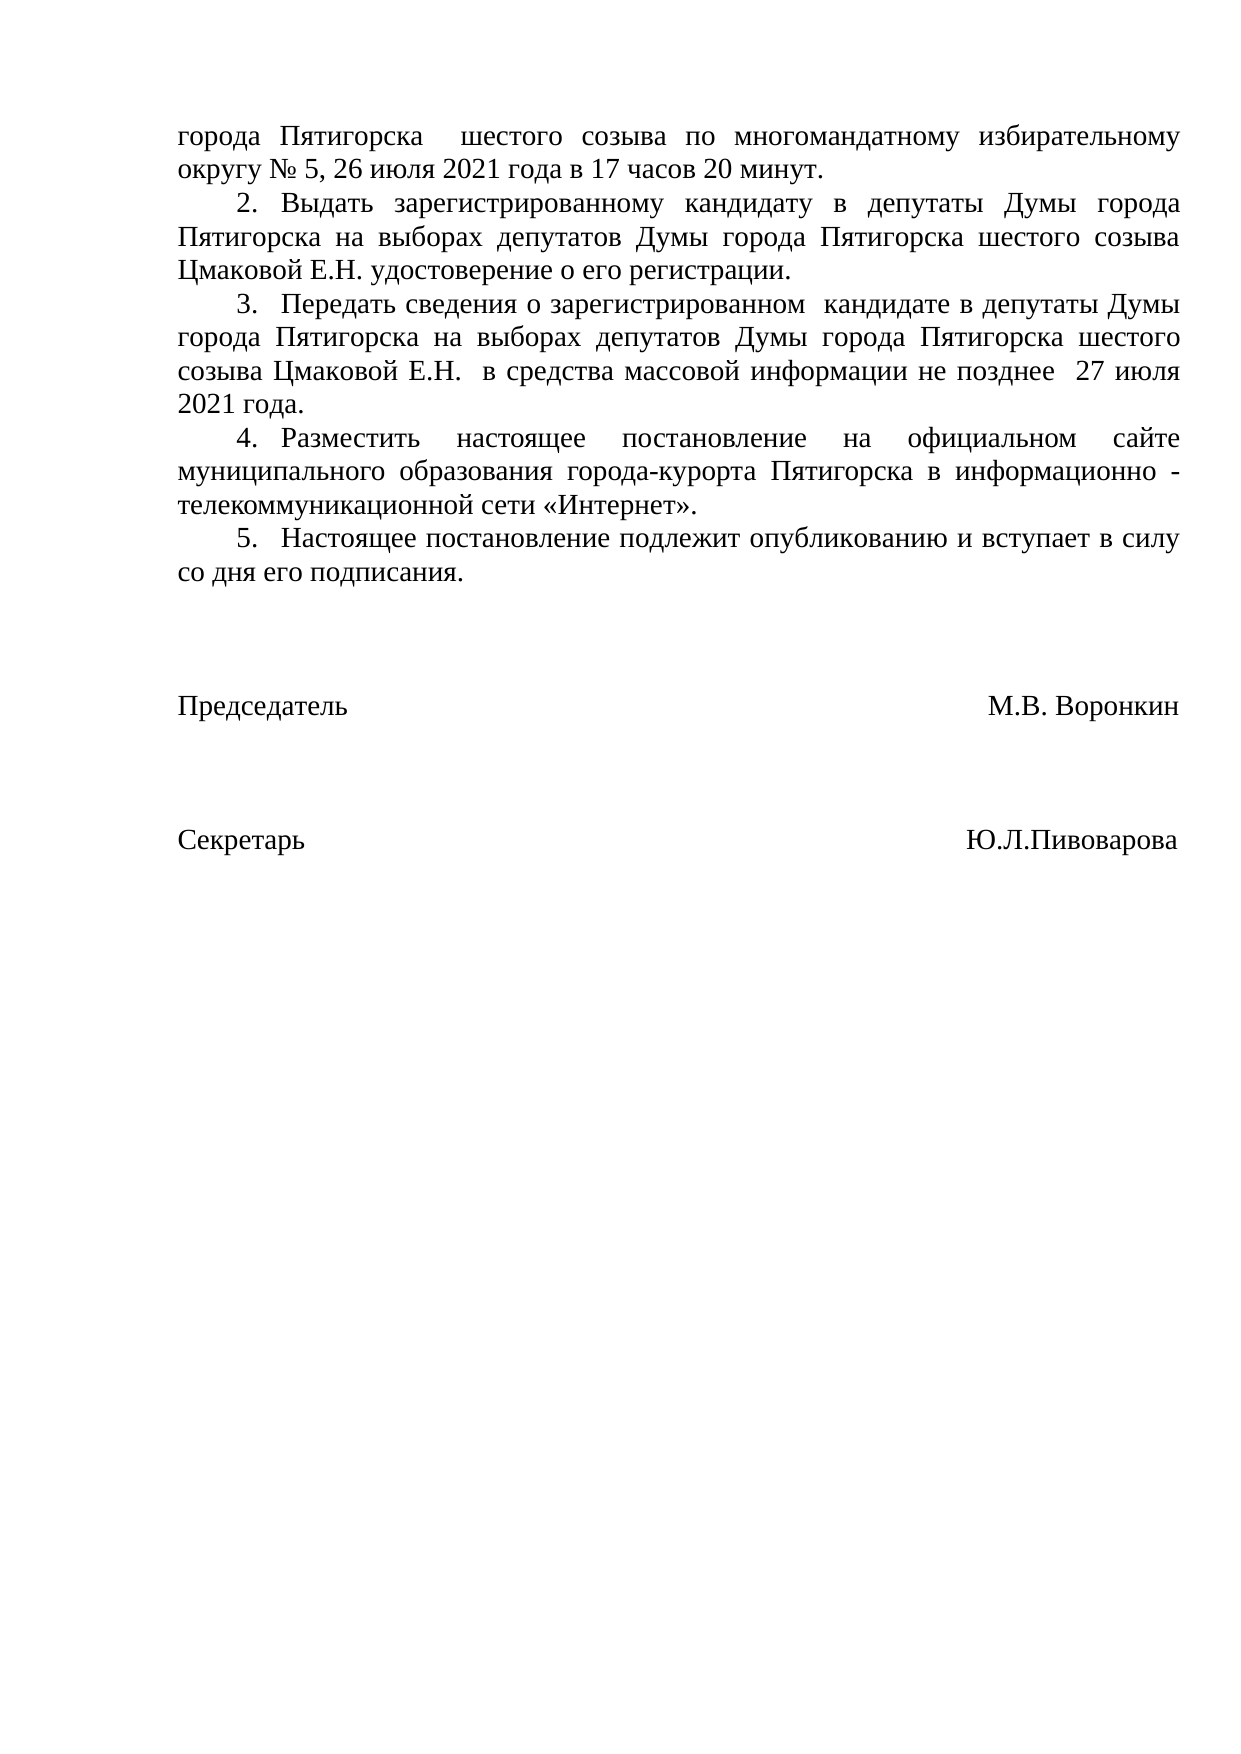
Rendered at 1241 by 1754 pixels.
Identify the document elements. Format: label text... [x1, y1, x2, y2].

text Секретарь Ю.Л.Пивоварова [177, 822, 1181, 856]
list Передать сведения о зарегистрированном кандидате в депутаты Думы города Пятигорска на выборах депутатов Думы города Пятигорска шестого созыва Цмаковой Е.Н. в средства массовой информации не позднее 27 июля 2021 года. [177, 286, 1181, 420]
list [177, 118, 1181, 185]
list Выдать зарегистрированному кандидату в депутаты Думы города Пятигорска на выборах депутатов Думы города Пятигорска шестого созыва Цмаковой Е.Н. удостоверение о его регистрации. [177, 185, 1181, 286]
text Председатель М.В. Воронкин [177, 688, 1181, 722]
list Разместить настоящее постановление на официальном сайте муниципального образования города-курорта Пятигорска в информационно - телекоммуникационной сети «Интернет». [177, 420, 1181, 521]
list Настоящее постановление подлежит опубликованию и вступает в силу со дня его подписания. [177, 521, 1181, 588]
